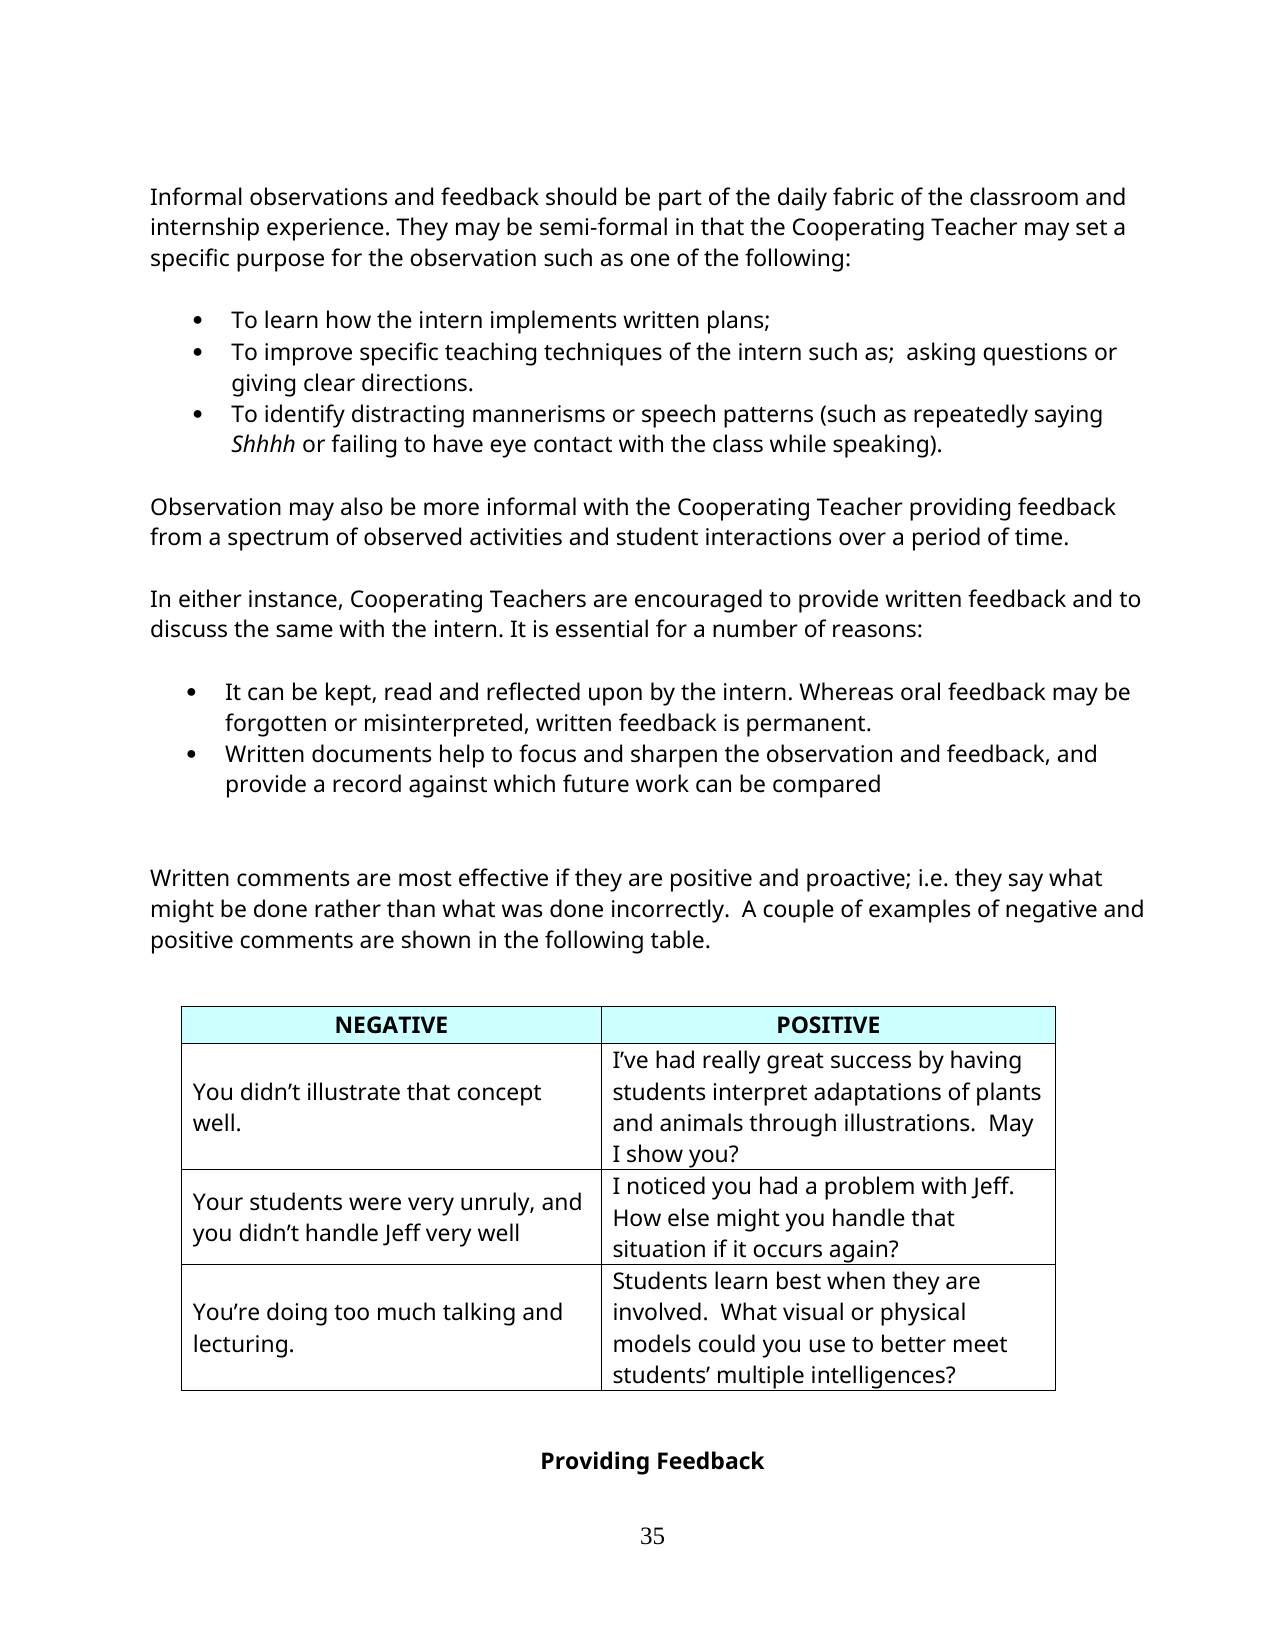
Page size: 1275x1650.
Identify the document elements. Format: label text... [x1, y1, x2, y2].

table_cell Students learn best when they are involved. What visual or physical models could you use to better meet students’ multiple intelligences? [602, 1265, 1055, 1390]
list To identify distracting mannerisms or speech patterns (such as repeatedly saying Shhhh or failing to have eye contact with the class while speaking). [194, 398, 1155, 459]
text Providing Feedback [150, 1445, 1155, 1476]
text Informal observations and feedback should be part of the daily fabric of the classroom and internship experience. They may be semi-formal in that the Cooperating Teacher may set a specific purpose for the observation such as one of the following: [150, 181, 1155, 273]
table_cell You didn’t illustrate that concept well. [182, 1044, 601, 1169]
table_cell I’ve had really great success by having students interpret adaptations of plants and animals through illustrations. May I show you? [602, 1044, 1055, 1169]
text Observation may also be more informal with the Cooperating Teacher providing feedback from a spectrum of observed activities and student interactions over a period of time. [150, 491, 1155, 552]
table_cell You’re doing too much talking and lecturing. [182, 1265, 601, 1390]
list Written documents help to focus and sharpen the observation and feedback, and provide a record against which future work can be compared [187, 738, 1155, 799]
list To learn how the intern implements written plans; [194, 304, 1155, 336]
list To improve specific teaching techniques of the intern such as; asking questions or giving clear directions. [194, 336, 1155, 398]
text In either instance, Cooperating Teachers are encouraged to provide written feedback and to discuss the same with the intern. It is essential for a number of reasons: [150, 583, 1155, 644]
table_cell I noticed you had a problem with Jeff. How else might you handle that situation if it occurs again? [602, 1170, 1055, 1264]
list It can be kept, read and reflected upon by the intern. Whereas oral feedback may be forgotten or misinterpreted, written feedback is permanent. [187, 676, 1155, 738]
table_header POSITIVE [602, 1007, 1055, 1043]
text Written comments are most effective if they are positive and proactive; i.e. they say what might be done rather than what was done incorrectly. A couple of examples of negative and positive comments are shown in the following table. [150, 862, 1155, 956]
table_header NEGATIVE [182, 1007, 601, 1043]
table_cell Your students were very unruly, and you didn’t handle Jeff very well [182, 1170, 601, 1264]
